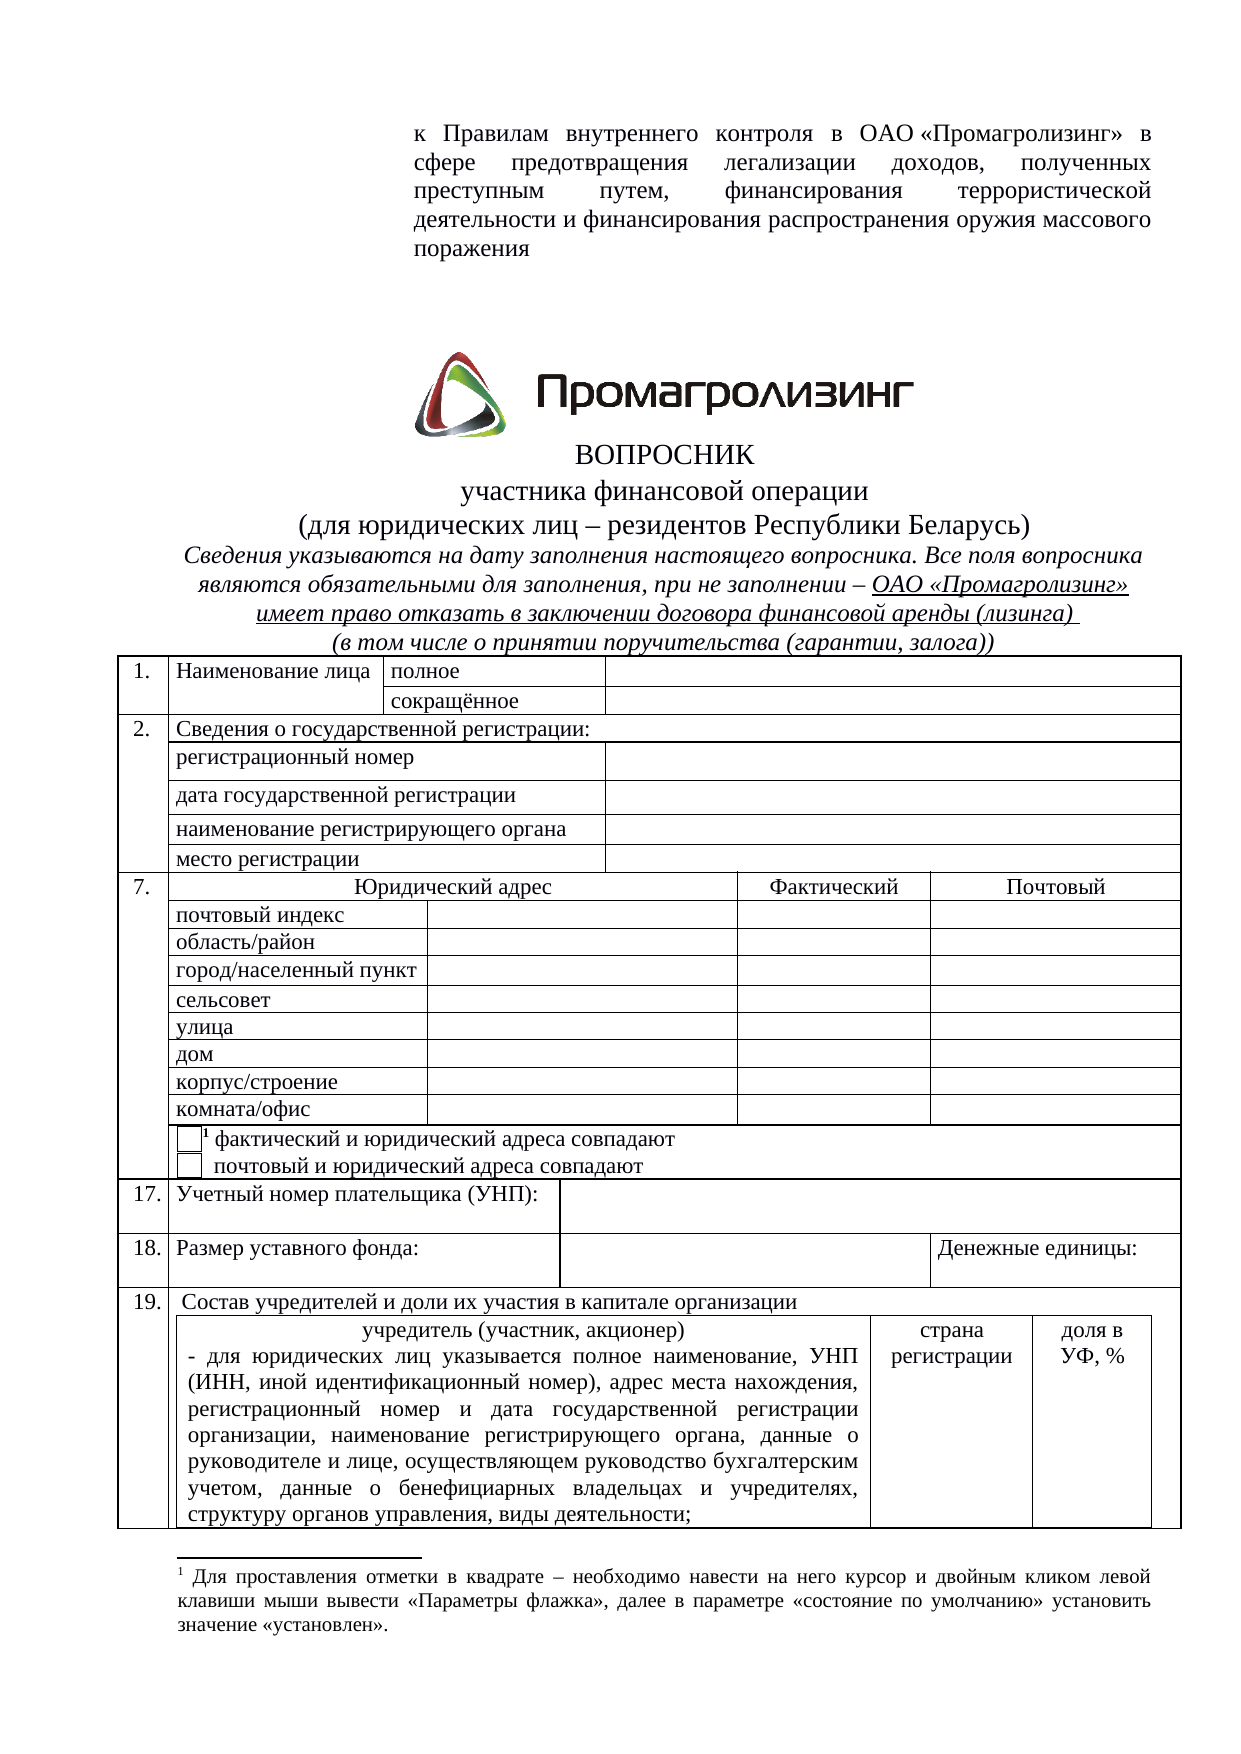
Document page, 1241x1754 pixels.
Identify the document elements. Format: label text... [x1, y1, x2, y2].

table_cell [428, 901, 434, 927]
table_cell [730, 1040, 737, 1067]
table_cell [923, 1095, 930, 1124]
table_cell [561, 1234, 930, 1287]
table_cell [1174, 1040, 1180, 1067]
table_cell [606, 743, 1180, 780]
table_cell [738, 929, 745, 955]
table_cell [738, 1068, 745, 1094]
table_header Наименование лица [169, 657, 383, 713]
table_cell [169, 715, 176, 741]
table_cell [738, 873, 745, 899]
table_cell [119, 1234, 133, 1287]
table_cell [119, 873, 168, 1178]
table_cell [119, 1180, 133, 1232]
text Сведения указываются на дату заполнения настоящего вопросника. Все поля вопросника являются обязательными для заполнения, при не заполнении – ОАО «Промагролизинг» имеет право отказать в заключении договора финансовой аренды (лизинга) [177, 540, 1152, 627]
table_cell [1174, 901, 1180, 927]
picture [415, 352, 914, 437]
table_cell [428, 1068, 434, 1094]
table_header [119, 657, 168, 713]
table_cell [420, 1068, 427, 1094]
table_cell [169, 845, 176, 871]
table_cell [738, 901, 745, 927]
table_cell регистрационный номер [169, 743, 605, 780]
table_cell [730, 929, 737, 955]
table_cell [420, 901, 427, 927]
text участника финансовой операции [177, 473, 1152, 507]
table_cell [1174, 986, 1180, 1012]
table_cell [931, 1068, 938, 1094]
table_cell [119, 1288, 168, 1528]
table_cell [923, 901, 930, 927]
table_cell [606, 845, 613, 871]
table_cell [1174, 929, 1180, 955]
table_cell [428, 929, 434, 955]
table_cell [139, 1234, 168, 1287]
table_cell [561, 1180, 1180, 1232]
text (для юридических лиц – резидентов Республики Беларусь) [177, 507, 1152, 540]
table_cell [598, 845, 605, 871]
table_cell [139, 1180, 168, 1232]
table_cell [923, 986, 930, 1012]
table_cell [428, 1013, 434, 1039]
table_cell [931, 901, 938, 927]
table_cell [1174, 687, 1180, 713]
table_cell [871, 1316, 1032, 1527]
table_cell [428, 956, 737, 984]
table_cell [923, 1040, 930, 1067]
table_cell [738, 956, 930, 984]
table_cell [931, 929, 938, 955]
table_cell комната/офис [169, 1095, 427, 1124]
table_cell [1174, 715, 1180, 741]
table_cell [931, 986, 938, 1012]
table_cell [738, 986, 745, 1012]
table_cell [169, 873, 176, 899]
table_cell [1174, 845, 1180, 871]
table_cell [738, 1095, 745, 1124]
table_cell [931, 956, 938, 984]
table_cell [923, 1068, 930, 1094]
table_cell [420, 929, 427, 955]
table_cell [923, 929, 930, 955]
table_cell [119, 715, 168, 871]
table_cell [730, 986, 737, 1012]
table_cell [1152, 1288, 1180, 1528]
table_cell Учетный номер плательщика (УНП): [169, 1180, 559, 1232]
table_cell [1033, 1316, 1151, 1527]
table_header полное [384, 657, 605, 686]
text (в том числе о принятии поручительства (гарантии, залога)) [177, 627, 1152, 655]
table_cell [606, 781, 1180, 814]
table_cell [428, 986, 434, 1012]
table_cell [931, 1013, 938, 1039]
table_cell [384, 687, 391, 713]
table_cell [923, 1013, 930, 1039]
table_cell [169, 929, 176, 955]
subtitle к Правилам внутреннего контроля в ОАО «Промагролизинг» в сфере предотвращения легализации доходов, полученных преступным путем, финансирования террористической деятельности и финансирования распространения оружия массового поражения [413, 118, 1152, 262]
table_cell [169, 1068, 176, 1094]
table_cell [1174, 956, 1180, 984]
table_cell [606, 687, 613, 713]
table_cell город/населенный пункт [169, 956, 427, 984]
table_cell [931, 1095, 1180, 1124]
text ВОПРОСНИК [177, 437, 1152, 471]
table_cell [730, 1013, 737, 1039]
table_cell Денежные единицы: [931, 1234, 1180, 1287]
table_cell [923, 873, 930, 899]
table_cell Размер уставного фонда: [169, 1234, 559, 1287]
table_cell [606, 815, 1180, 844]
table_header [606, 657, 1180, 686]
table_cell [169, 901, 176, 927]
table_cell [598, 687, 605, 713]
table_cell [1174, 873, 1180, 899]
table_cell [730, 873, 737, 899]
table_cell [1174, 1013, 1180, 1039]
table_cell [730, 901, 737, 927]
table_cell [730, 1068, 737, 1094]
table_cell дата государственной регистрации [169, 781, 605, 814]
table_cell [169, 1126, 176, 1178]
table_cell наименование регистрирующего органа [169, 815, 605, 844]
table_cell [428, 1040, 434, 1067]
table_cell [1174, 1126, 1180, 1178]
table_cell [738, 1013, 745, 1039]
table_cell [738, 1040, 745, 1067]
table_cell [1174, 1068, 1180, 1094]
table_cell [931, 1040, 938, 1067]
table_cell [428, 1095, 737, 1124]
